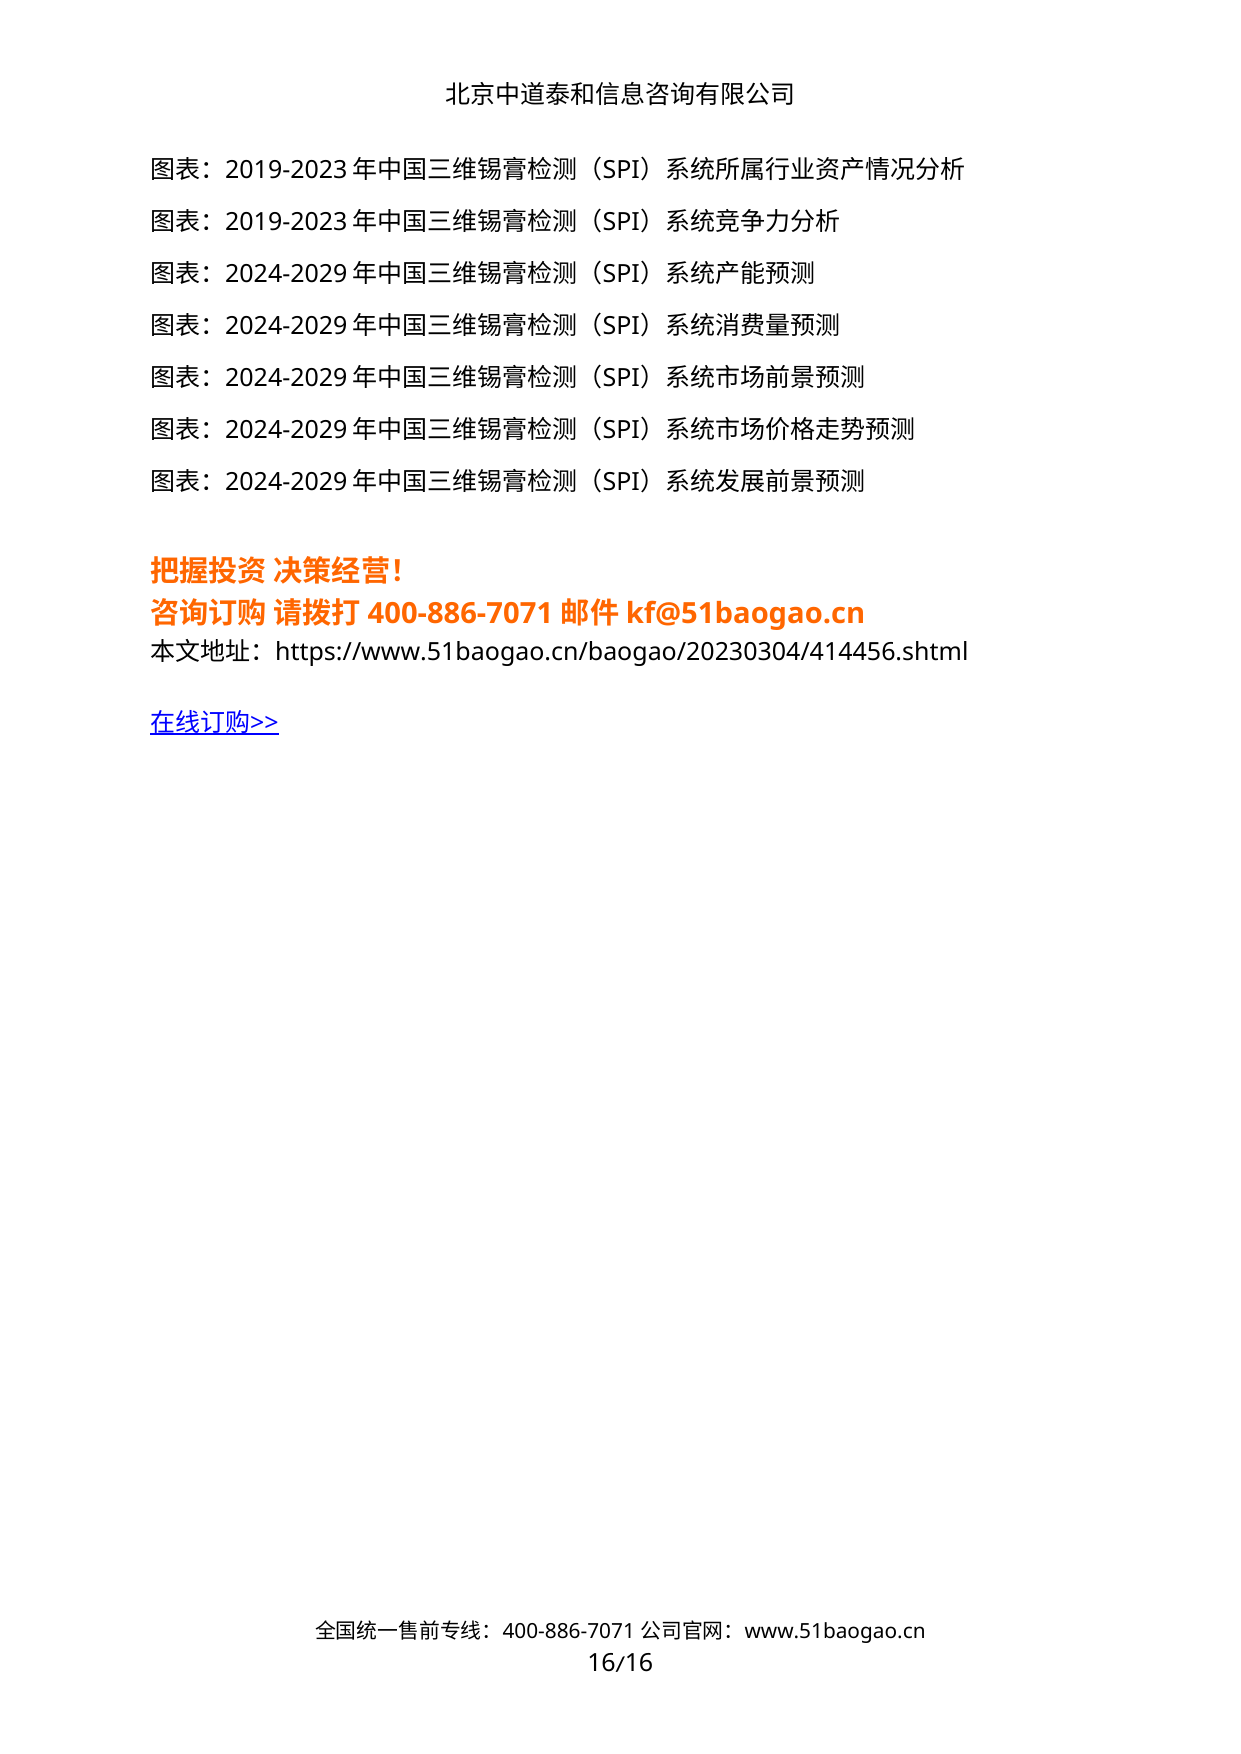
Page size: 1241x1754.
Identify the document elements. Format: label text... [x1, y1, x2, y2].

text 在线订购>> [150, 668, 1090, 738]
text 图表：2024-2029年中国三维锡膏检测（SPI）系统产能预测 [150, 254, 1090, 290]
text 图表：2024-2029年中国三维锡膏检测（SPI）系统发展前景预测 [150, 461, 1090, 497]
text 图表：2024-2029年中国三维锡膏检测（SPI）系统市场前景预测 [150, 357, 1090, 394]
text 把握投资 决策经营！咨询订购 请拨打 400-886-7071 邮件 kf@51baogao.cn本文地址：https://www.51baogao.cn/baogao/20230304/414456.shtml [150, 513, 1090, 668]
text 图表：2024-2029年中国三维锡膏检测（SPI）系统市场价格走势预测 [150, 409, 1090, 446]
text 图表：2019-2023年中国三维锡膏检测（SPI）系统竞争力分析 [150, 202, 1090, 238]
text 图表：2024-2029年中国三维锡膏检测（SPI）系统消费量预测 [150, 306, 1090, 342]
text 图表：2019-2023年中国三维锡膏检测（SPI）系统所属行业资产情况分析 [150, 150, 1090, 186]
